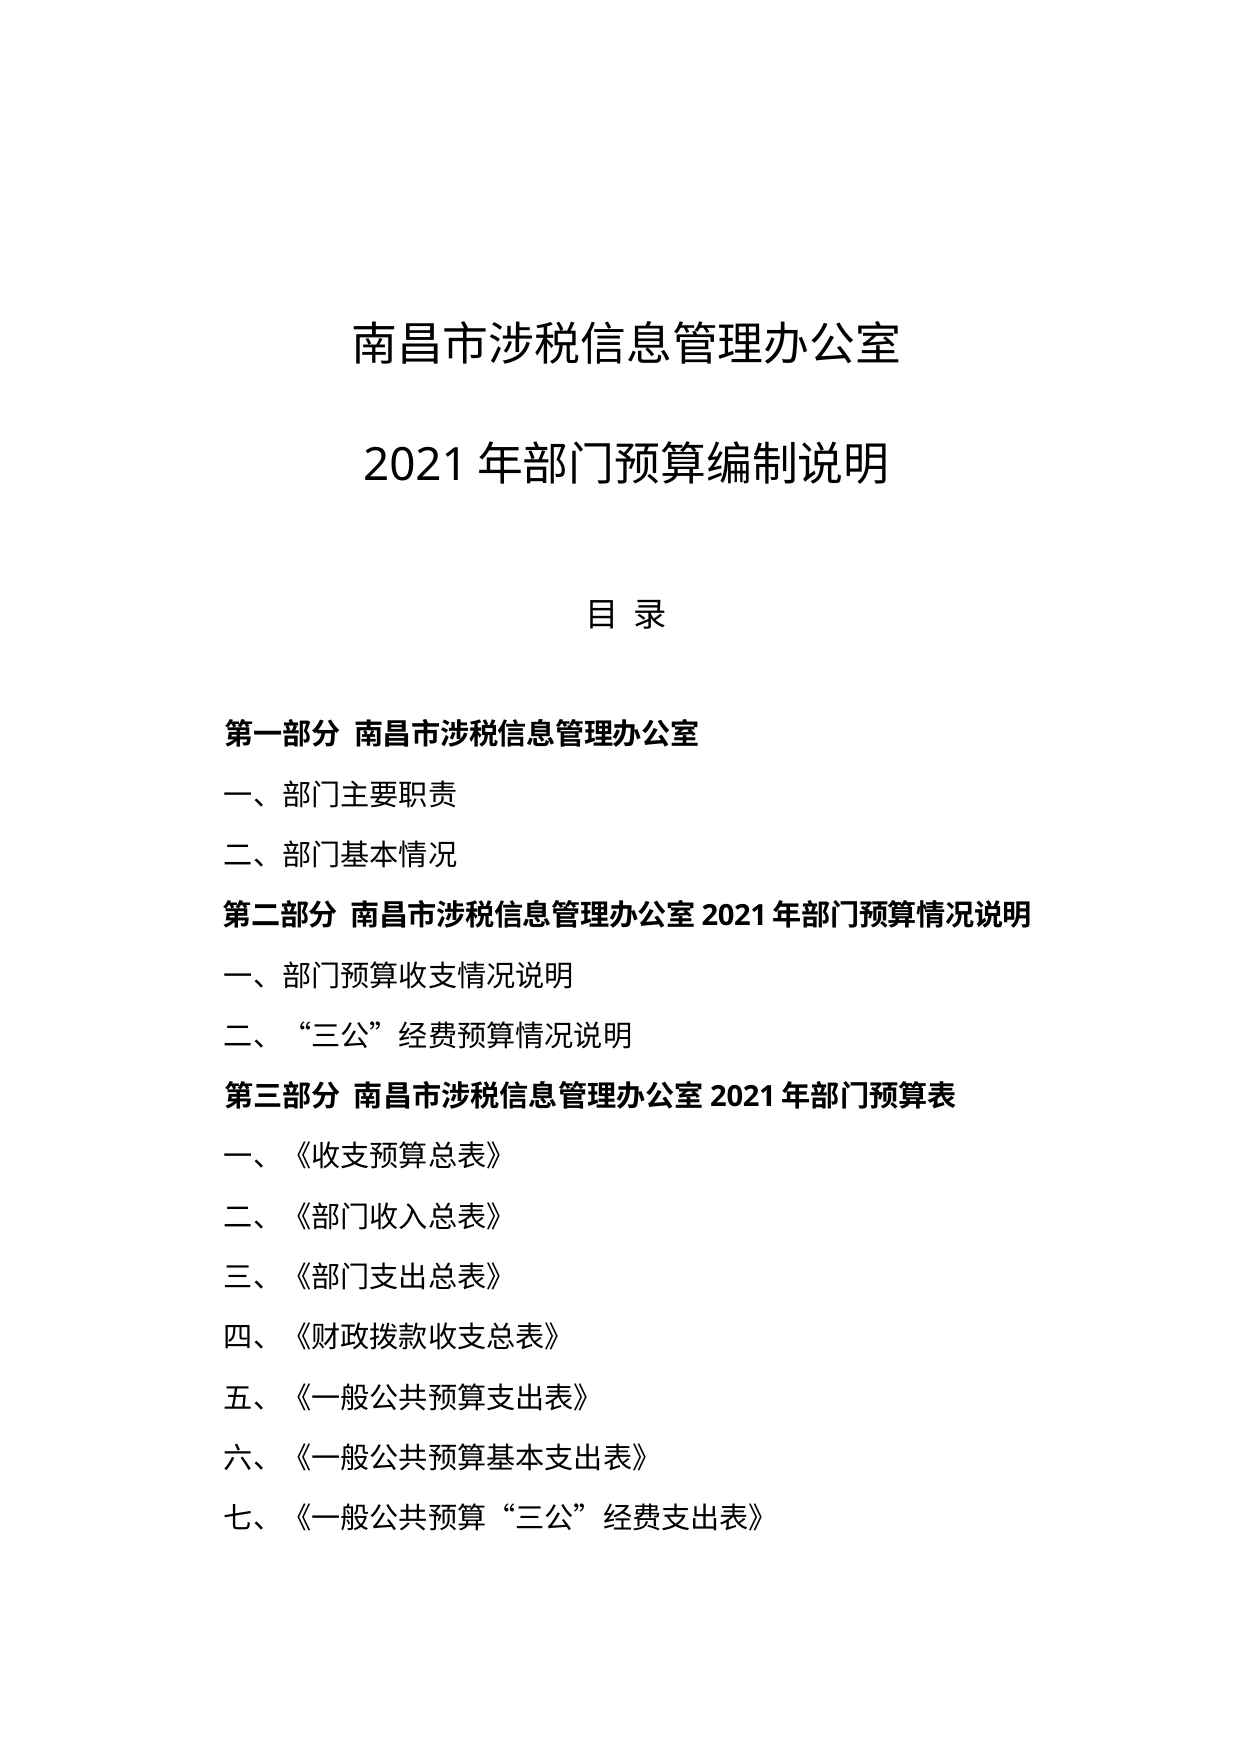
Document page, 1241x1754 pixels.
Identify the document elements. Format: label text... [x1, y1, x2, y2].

text 一、《收支预算总表》 [165, 1124, 1087, 1184]
text 目 录 [165, 581, 1087, 642]
text 第三部分 南昌市涉税信息管理办公室2021年部门预算表 [165, 1064, 1087, 1124]
text 二、《部门收入总表》 [165, 1184, 1087, 1245]
text 2021年部门预算编制说明 [165, 400, 1087, 521]
text 七、《一般公共预算“三公”经费支出表》 [165, 1486, 1087, 1546]
text 一、部门预算收支情况说明 [165, 943, 1087, 1003]
text 第一部分 南昌市涉税信息管理办公室 [165, 702, 1087, 762]
text 一、部门主要职责 [165, 762, 1087, 822]
text 四、《财政拨款收支总表》 [165, 1305, 1087, 1365]
text 六、《一般公共预算基本支出表》 [165, 1426, 1087, 1486]
text 第二部分 南昌市涉税信息管理办公室2021年部门预算情况说明 [165, 883, 1087, 943]
text 二、“三公”经费预算情况说明 [165, 1003, 1087, 1064]
text 三、《部门支出总表》 [165, 1245, 1087, 1305]
text 五、《一般公共预算支出表》 [165, 1365, 1087, 1426]
text 南昌市涉税信息管理办公室 [165, 280, 1087, 400]
text 二、部门基本情况 [165, 822, 1087, 883]
